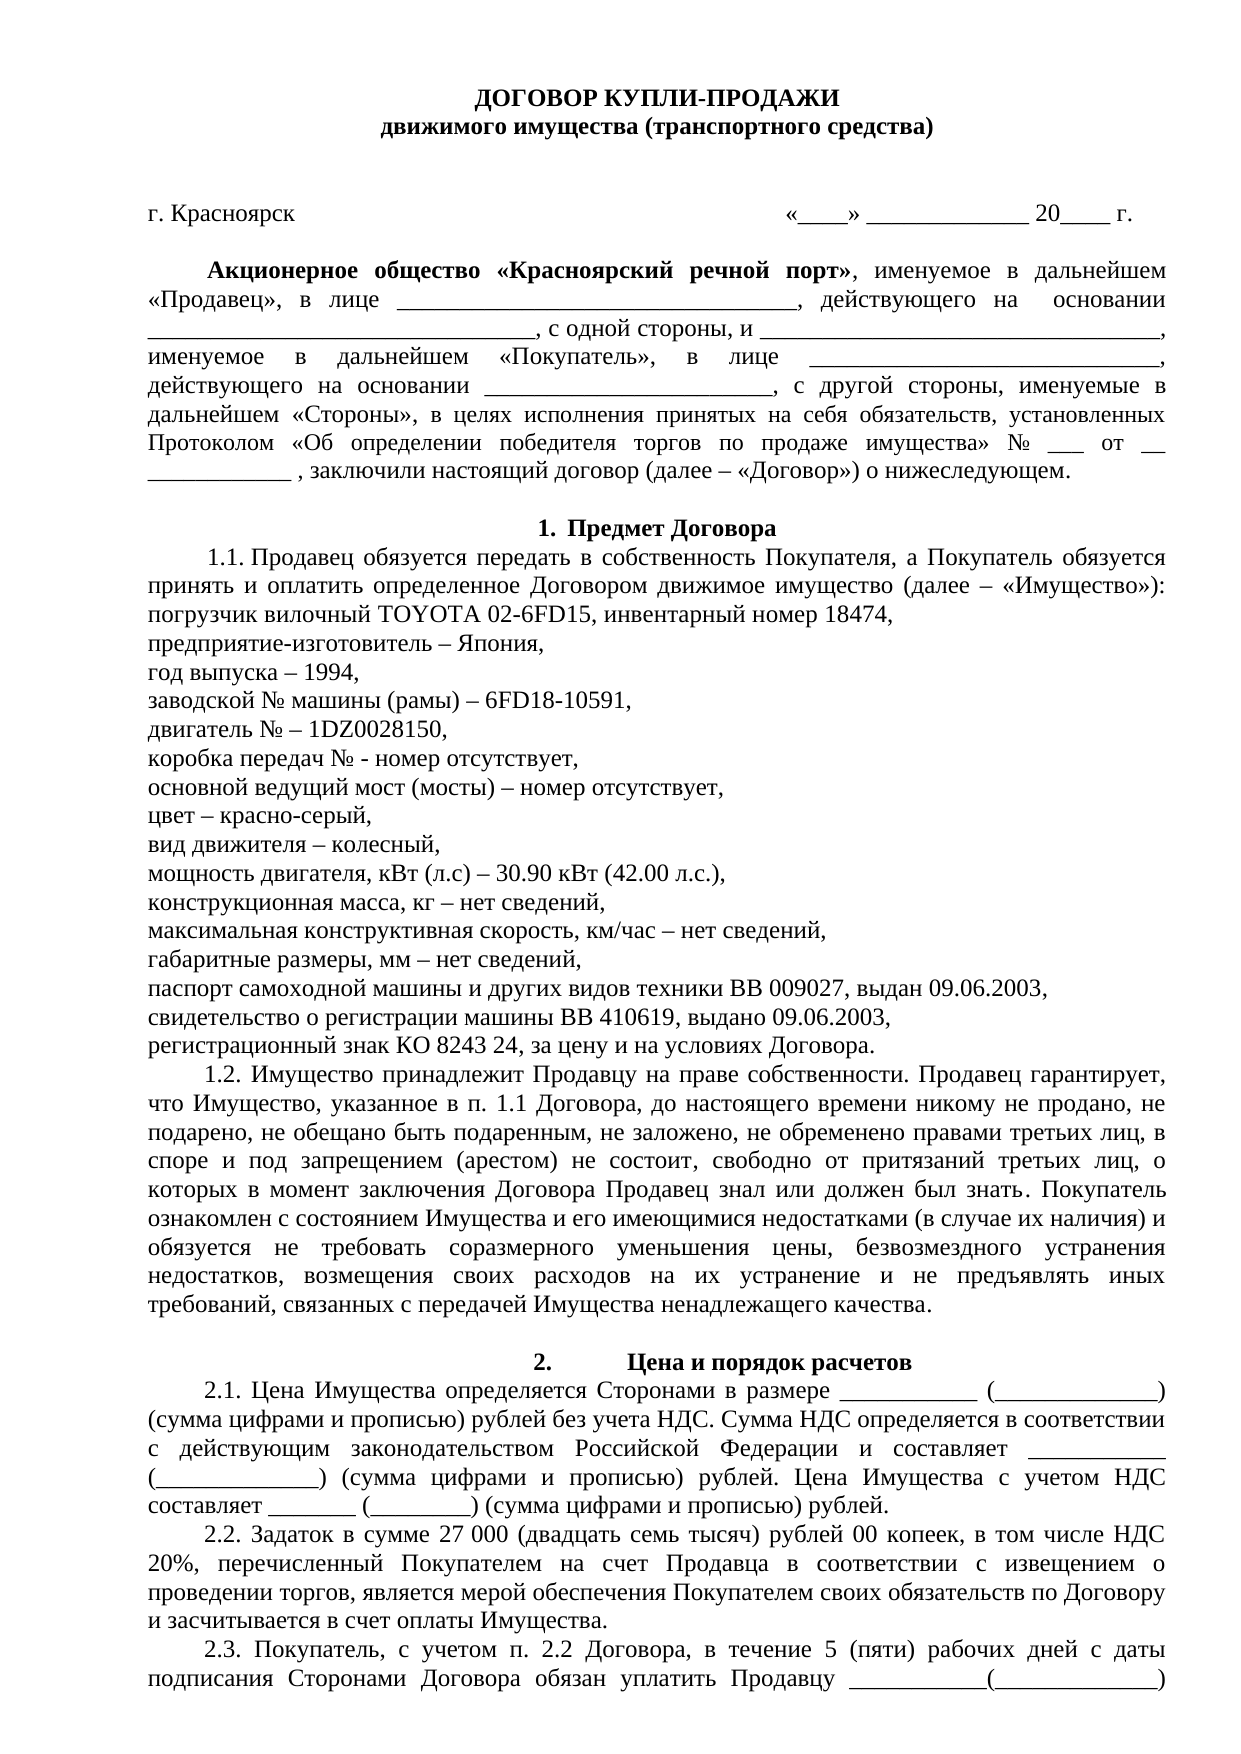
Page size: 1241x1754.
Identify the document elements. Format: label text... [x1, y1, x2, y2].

text предприятие-изготовитель – Япония, [148, 628, 1167, 657]
text цвет – красно-серый, [148, 800, 1167, 829]
text 2.2. Задаток в сумме 27 000 (двадцать семь тысяч) рублей 00 копеек, в том числе НДС 20%, перечисленный Покупателем на счет Продавца в соответствии с извещением о проведении торгов, является мерой обеспечения Покупателем своих обязательств по Договору и засчитывается в счет оплаты Имущества. [148, 1519, 1167, 1634]
text 2.1. Цена Имущества определяется Сторонами в размере ___________ (_____________) (сумма цифрами и прописью) рублей без учета НДС. Сумма НДС определяется в соответствии с действующим законодательством Российской Федерации и составляет ___________ (_____________) (сумма цифрами и прописью) рублей. Цена Имущества с учетом НДС составляет _______ (________) (сумма цифрами и прописью) рублей. [148, 1375, 1167, 1519]
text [148, 1634, 1167, 1692]
text двигатель № – 1DZ0028150, [148, 714, 1167, 743]
list Предмет Договора [148, 513, 1167, 542]
list Цена и порядок расчетов [223, 1347, 1167, 1375]
text Акционерное общество «Красноярский речной порт», именуемое в дальнейшем «Продавец», в лице ________________________________, действующего на основании _______________________________, с одной стороны, и ________________________________, именуемое в дальнейшем «Покупатель», в лице ____________________________, действующего на основании _______________________, с другой стороны, именуемые в дальнейшем «Стороны», в целях исполнения принятых на себя обязательств, установленных Протоколом «Об определении победителя торгов по продаже имущества» № ___ от __ ____________ , заключили настоящий договор (далее – «Договор») о нижеследующем. [148, 255, 1167, 484]
text движимого имущества (транспортного средства) [148, 111, 1167, 140]
text регистрационный знак КО 8243 24, за цену и на условиях Договора. [148, 1030, 1167, 1059]
text вид движителя – колесный, [148, 829, 1167, 858]
text мощность двигателя, кВт (л.с) – 30.90 кВт (42.00 л.с.), [148, 858, 1167, 887]
list Продавец обязуется передать в собственность Покупателя, а Покупатель обязуется принять и оплатить определенное Договором движимое имущество (далее – «Имущество»): погрузчик вилочный TOYOTA 02-6FD15, инвентарный номер 18474, [148, 542, 1167, 628]
text год выпуска – 1994, [148, 657, 1167, 685]
text максимальная конструктивная скорость, км/час – нет сведений, [148, 915, 1167, 944]
text конструкционная масса, кг – нет сведений, [148, 887, 1167, 915]
text г. Красноярск «____» _____________ 20____ г. [148, 198, 1167, 226]
text свидетельство о регистрации машины ВВ 410619, выдано 09.06.2003, [675, 1002, 1167, 1030]
text основной ведущий мост (мосты) – номер отсутствует, [148, 772, 1167, 800]
list Имущество принадлежит Продавцу на праве собственности. Продавец гарантирует, что Имущество, указанное в п. 1.1 Договора, до настоящего времени никому не продано, не подарено, не обещано быть подаренным, не заложено, не обременено правами третьих лиц, в споре и под запрещением (арестом) не состоит, свободно от притязаний третьих лиц, о которых в момент заключения Договора Продавец знал или должен был знать. Покупатель ознакомлен с состоянием Имущества и его имеющимися недостатками (в случае их наличия) и обязуется не требовать соразмерного уменьшения цены, безвозмездного устранения недостатков, возмещения своих расходов на их устранение и не предъявлять иных требований, связанных с передачей Имущества ненадлежащего качества. [148, 1059, 1167, 1318]
text ДОГОВОР КУПЛИ-ПРОДАЖИ [148, 83, 1167, 111]
text габаритные размеры, мм – нет сведений, [148, 944, 1167, 973]
text коробка передач № - номер отсутствует, [148, 743, 1167, 772]
text заводской № машины (рамы) – 6FD18-10591, [148, 685, 1167, 714]
text паспорт самоходной машины и других видов техники ВВ 009027, выдан 09.06.2003, [148, 973, 1167, 1002]
